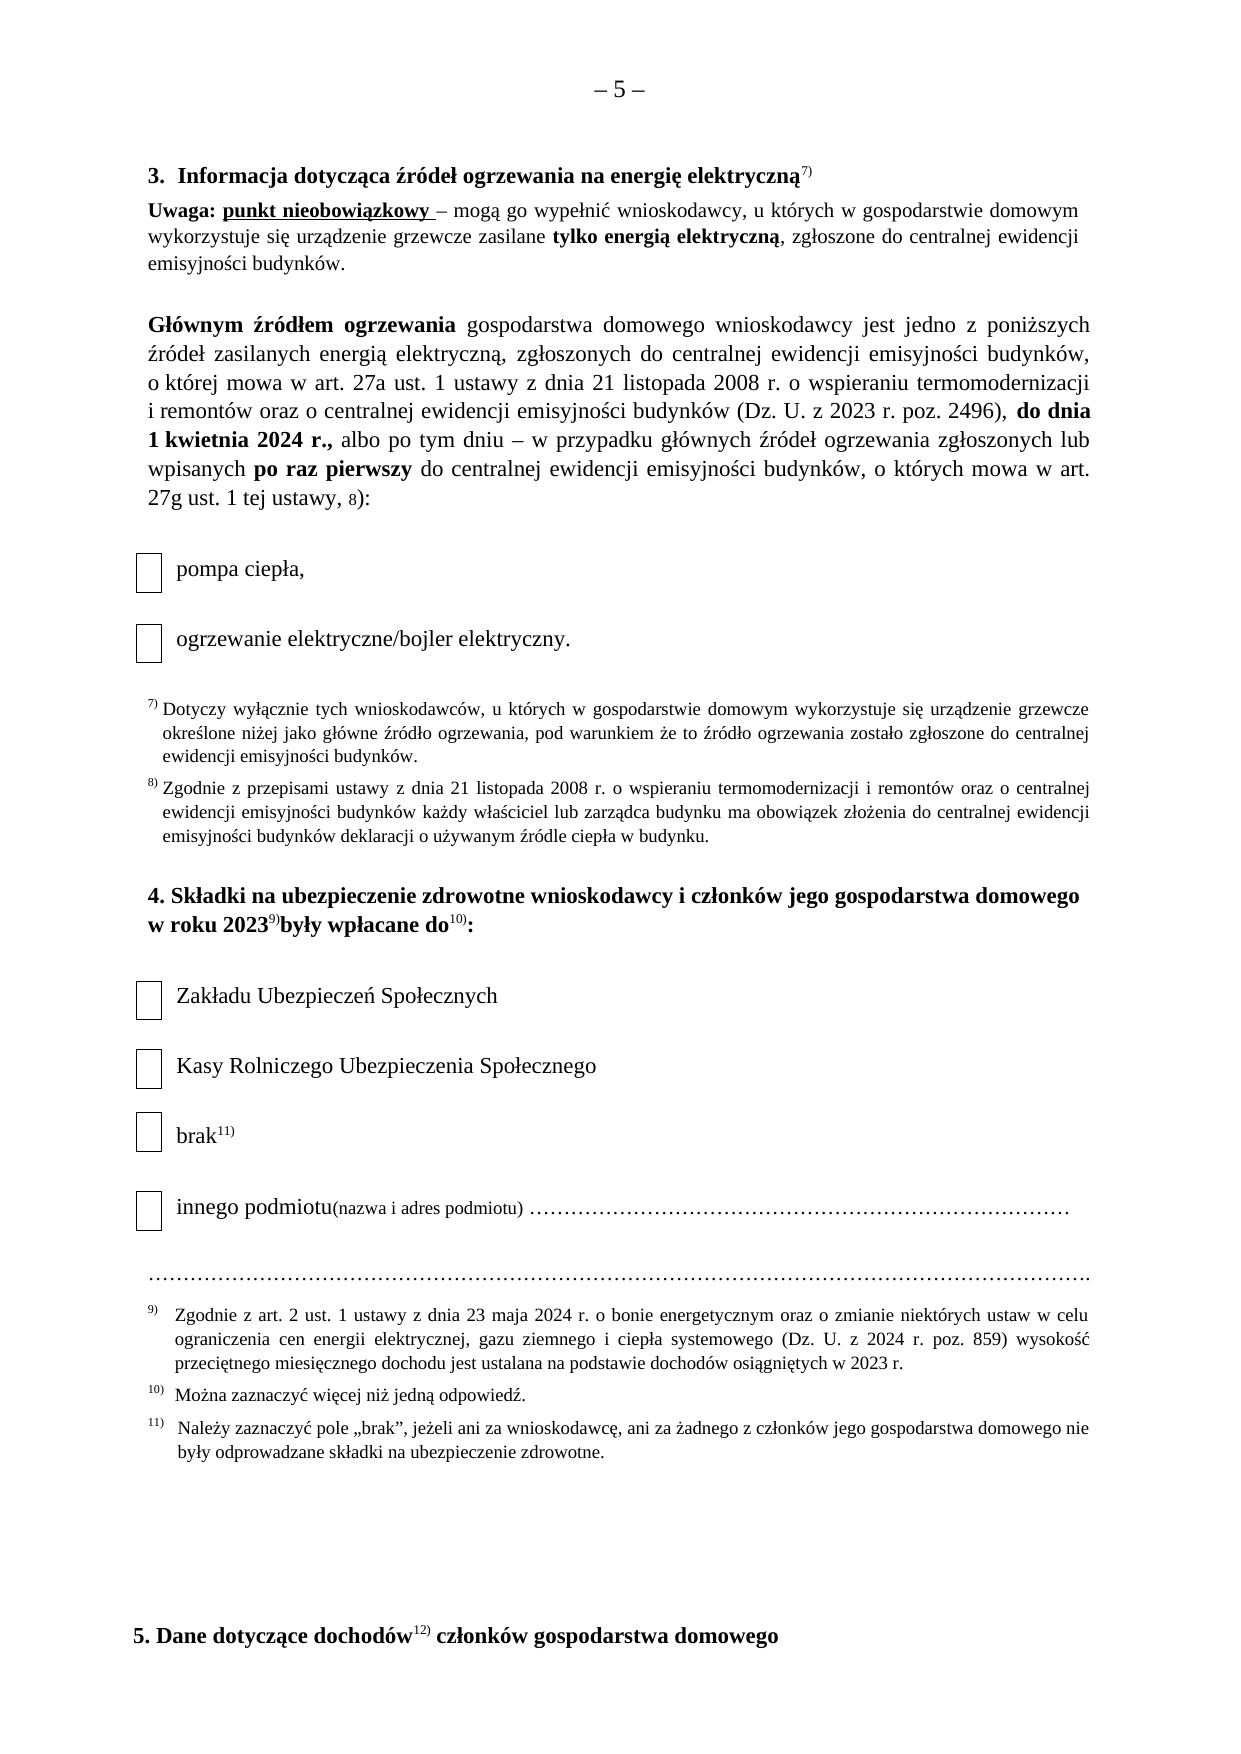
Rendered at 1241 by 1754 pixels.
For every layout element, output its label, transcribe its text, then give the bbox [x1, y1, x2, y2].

text Zakładu Ubezpieczeń Społecznych [162, 982, 1091, 1008]
text ………………………………………………………………………………………………………………………. [148, 1261, 1091, 1285]
text 4. Składki na ubezpieczenie zdrowotne wnioskodawcy i członków jego gospodarstwa domowego w roku 20239)były wpłacane do10): [148, 882, 1091, 938]
text 11) Należy zaznaczyć pole „brak”, jeżeli ani za wnioskodawcę, ani za żadnego z członków jego gospodarstwa domowego nie były odprowadzane składki na ubezpieczenie zdrowotne. [148, 1414, 1091, 1462]
table_header [137, 625, 161, 662]
text innego podmiotu(nazwa i adres podmiotu) …………………………………………………………………… [162, 1193, 1091, 1219]
list Informacja dotycząca źródeł ogrzewania na energię elektryczną7) [148, 162, 1079, 189]
text Kasy Rolniczego Ubezpieczenia Społecznego [162, 1052, 1091, 1078]
table_header [137, 982, 161, 1019]
text 10) Można zaznaczyć więcej niż jedną odpowiedź. [148, 1382, 1091, 1406]
text ogrzewanie elektryczne/bojler elektryczny. [162, 625, 1091, 652]
text pompa ciepła, [162, 555, 1091, 581]
table_header [137, 1050, 161, 1088]
table_header [137, 1113, 161, 1151]
text 7) Dotyczy wyłącznie tych wnioskodawców, u których w gospodarstwie domowym wykorzystuje się urządzenie grzewcze określone niżej jako główne źródło ogrzewania, pod warunkiem że to źródło ogrzewania zostało zgłoszone do centralnej ewidencji emisyjności budynków. [148, 696, 1091, 767]
text 5. Dane dotyczące dochodów12) członków gospodarstwa domowego [133, 1622, 1091, 1648]
text 8) Zgodnie z przepisami ustawy z dnia 21 listopada 2008 r. o wspieraniu termomodernizacji i remontów oraz o centralnej ewidencji emisyjności budynków każdy właściciel lub zarządca budynku ma obowiązek złożenia do centralnej ewidencji emisyjności budynków deklaracji o używanym źródle ciepła w budynku. [148, 775, 1091, 847]
text Głównym źródłem ogrzewania gospodarstwa domowego wnioskodawcy jest jedno z poniższych źródeł zasilanych energią elektryczną, zgłoszonych do centralnej ewidencji emisyjności budynków, o której mowa w art. 27a ust. 1 ustawy z dnia 21 listopada 2008 r. o wspieraniu termomodernizacji i remontów oraz o centralnej ewidencji emisyjności budynków (Dz. U. z 2023 r. poz. 2496), do dnia 1 kwietnia 2024 r., albo po tym dniu – w przypadku głównych źródeł ogrzewania zgłoszonych lub wpisanych po raz pierwszy do centralnej ewidencji emisyjności budynków, o których mowa w art. 27g ust. 1 tej ustawy, 8): [148, 311, 1091, 511]
table_header [137, 1192, 161, 1230]
text 9) Zgodnie z art. 2 ust. 1 ustawy z dnia 23 maja 2024 r. o bonie energetycznym oraz o zmianie niektórych ustaw w celu ograniczenia cen energii elektrycznej, gazu ziemnego i ciepła systemowego (Dz. U. z 2024 r. poz. 859) wysokość przeciętnego miesięcznego dochodu jest ustalana na podstawie dochodów osiągniętych w 2023 r. [148, 1302, 1091, 1373]
text Uwaga: punkt nieobowiązkowy – mogą go wypełnić wnioskodawcy, u których w gospodarstwie domowym wykorzystuje się urządzenie grzewcze zasilane tylko energią elektryczną, zgłoszone do centralnej ewidencji emisyjności budynków. [148, 198, 1079, 275]
table_header [137, 554, 161, 592]
text brak11) [162, 1122, 1091, 1149]
